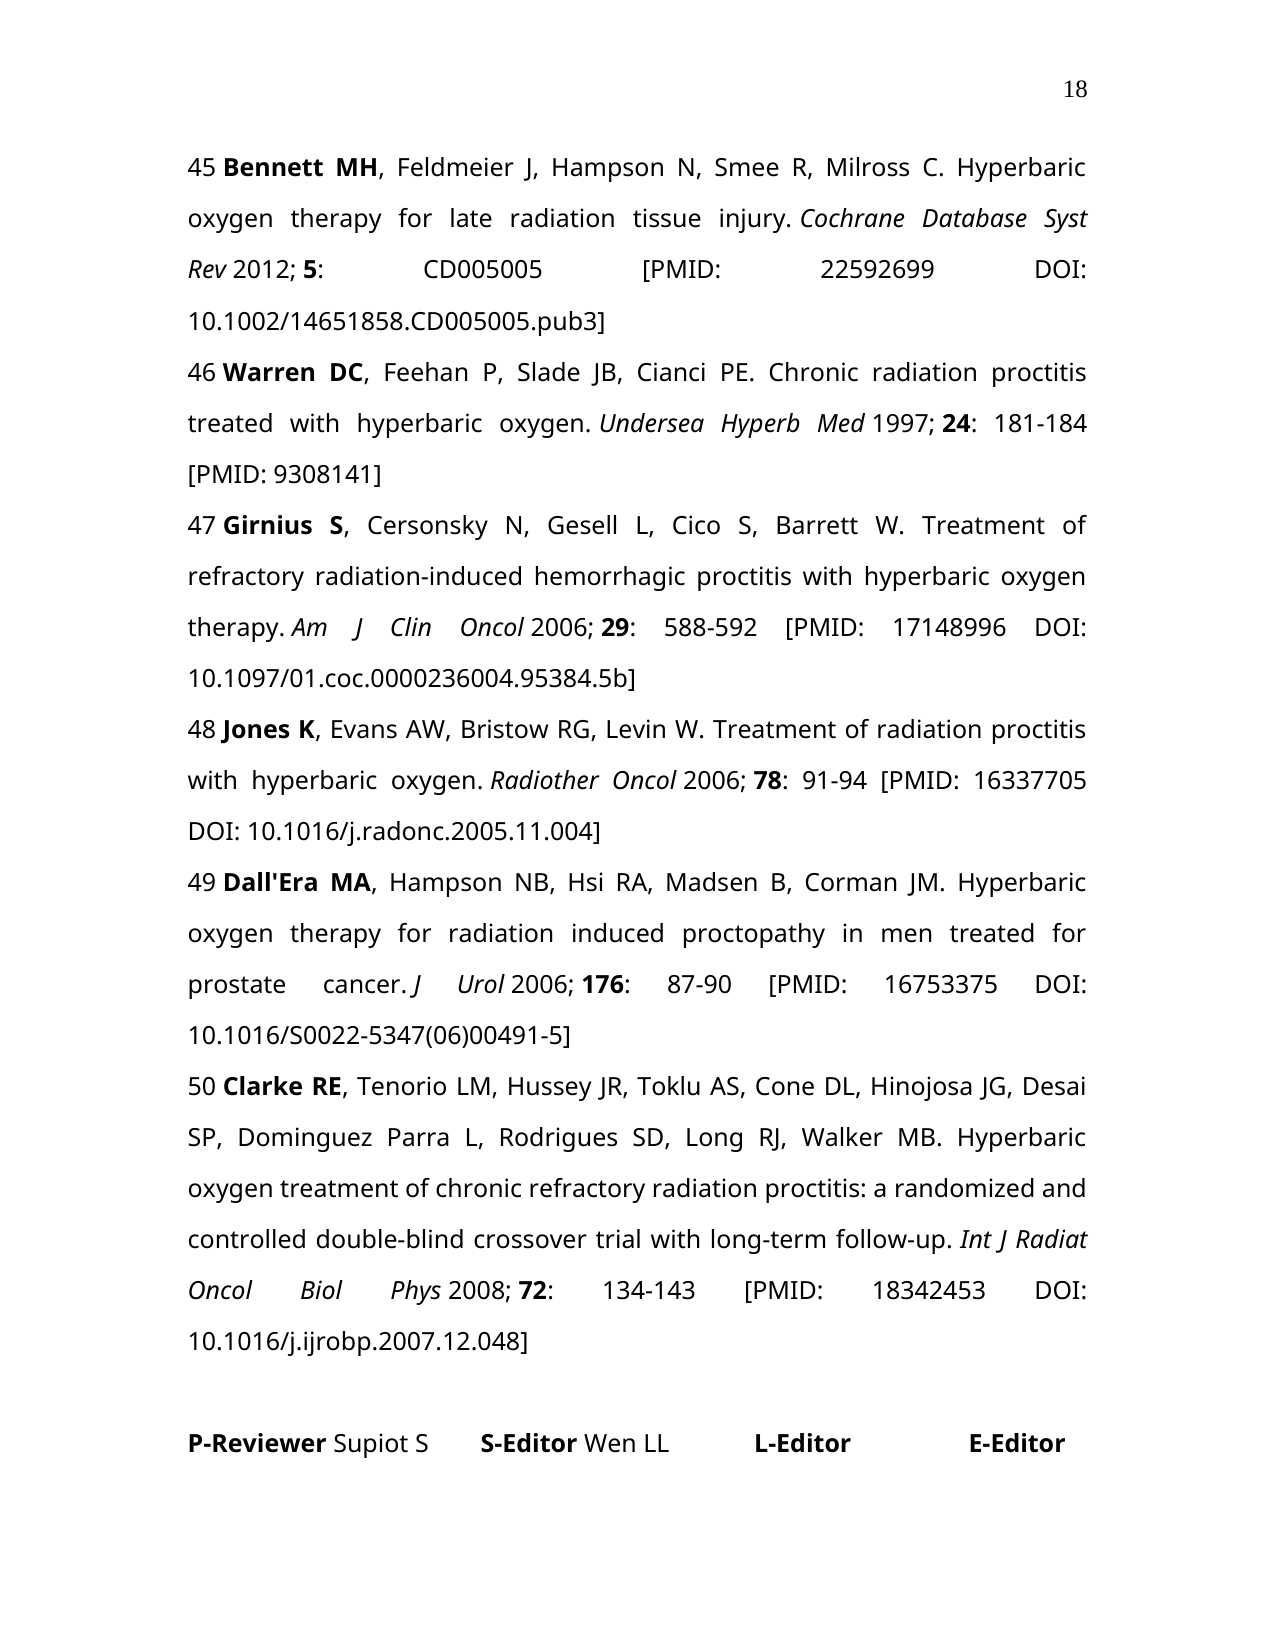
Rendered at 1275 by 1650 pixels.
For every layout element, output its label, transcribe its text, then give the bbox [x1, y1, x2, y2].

text P-Reviewer Supiot S S-Editor Wen LL L-Editor E-Editor [187, 1426, 1087, 1460]
text 48 Jones K, Evans AW, Bristow RG, Levin W. Treatment of radiation proctitis with hyperbaric oxygen. Radiother Oncol 2006; 78: 91-94 [PMID: 16337705 DOI: 10.1016/j.radonc.2005.11.004] [187, 711, 1087, 848]
text 46 Warren DC, Feehan P, Slade JB, Cianci PE. Chronic radiation proctitis treated with hyperbaric oxygen. Undersea Hyperb Med 1997; 24: 181-184 [PMID: 9308141] [187, 354, 1087, 490]
text 47 Girnius S, Cersonsky N, Gesell L, Cico S, Barrett W. Treatment of refractory radiation-induced hemorrhagic proctitis with hyperbaric oxygen therapy. Am J Clin Oncol 2006; 29: 588-592 [PMID: 17148996 DOI: 10.1097/01.coc.0000236004.95384.5b] [187, 507, 1087, 694]
text 50 Clarke RE, Tenorio LM, Hussey JR, Toklu AS, Cone DL, Hinojosa JG, Desai SP, Dominguez Parra L, Rodrigues SD, Long RJ, Walker MB. Hyperbaric oxygen treatment of chronic refractory radiation proctitis: a randomized and controlled double-blind crossover trial with long-term follow-up. Int J Radiat Oncol Biol Phys 2008; 72: 134-143 [PMID: 18342453 DOI: 10.1016/j.ijrobp.2007.12.048] [187, 1069, 1087, 1358]
text 45 Bennett MH, Feldmeier J, Hampson N, Smee R, Milross C. Hyperbaric oxygen therapy for late radiation tissue injury. Cochrane Database Syst Rev 2012; 5: CD005005 [PMID: 22592699 DOI: 10.1002/14651858.CD005005.pub3] [187, 150, 1087, 337]
text 49 Dall'Era MA, Hampson NB, Hsi RA, Madsen B, Corman JM. Hyperbaric oxygen therapy for radiation induced proctopathy in men treated for prostate cancer. J Urol 2006; 176: 87-90 [PMID: 16753375 DOI: 10.1016/S0022-5347(06)00491-5] [187, 864, 1087, 1052]
